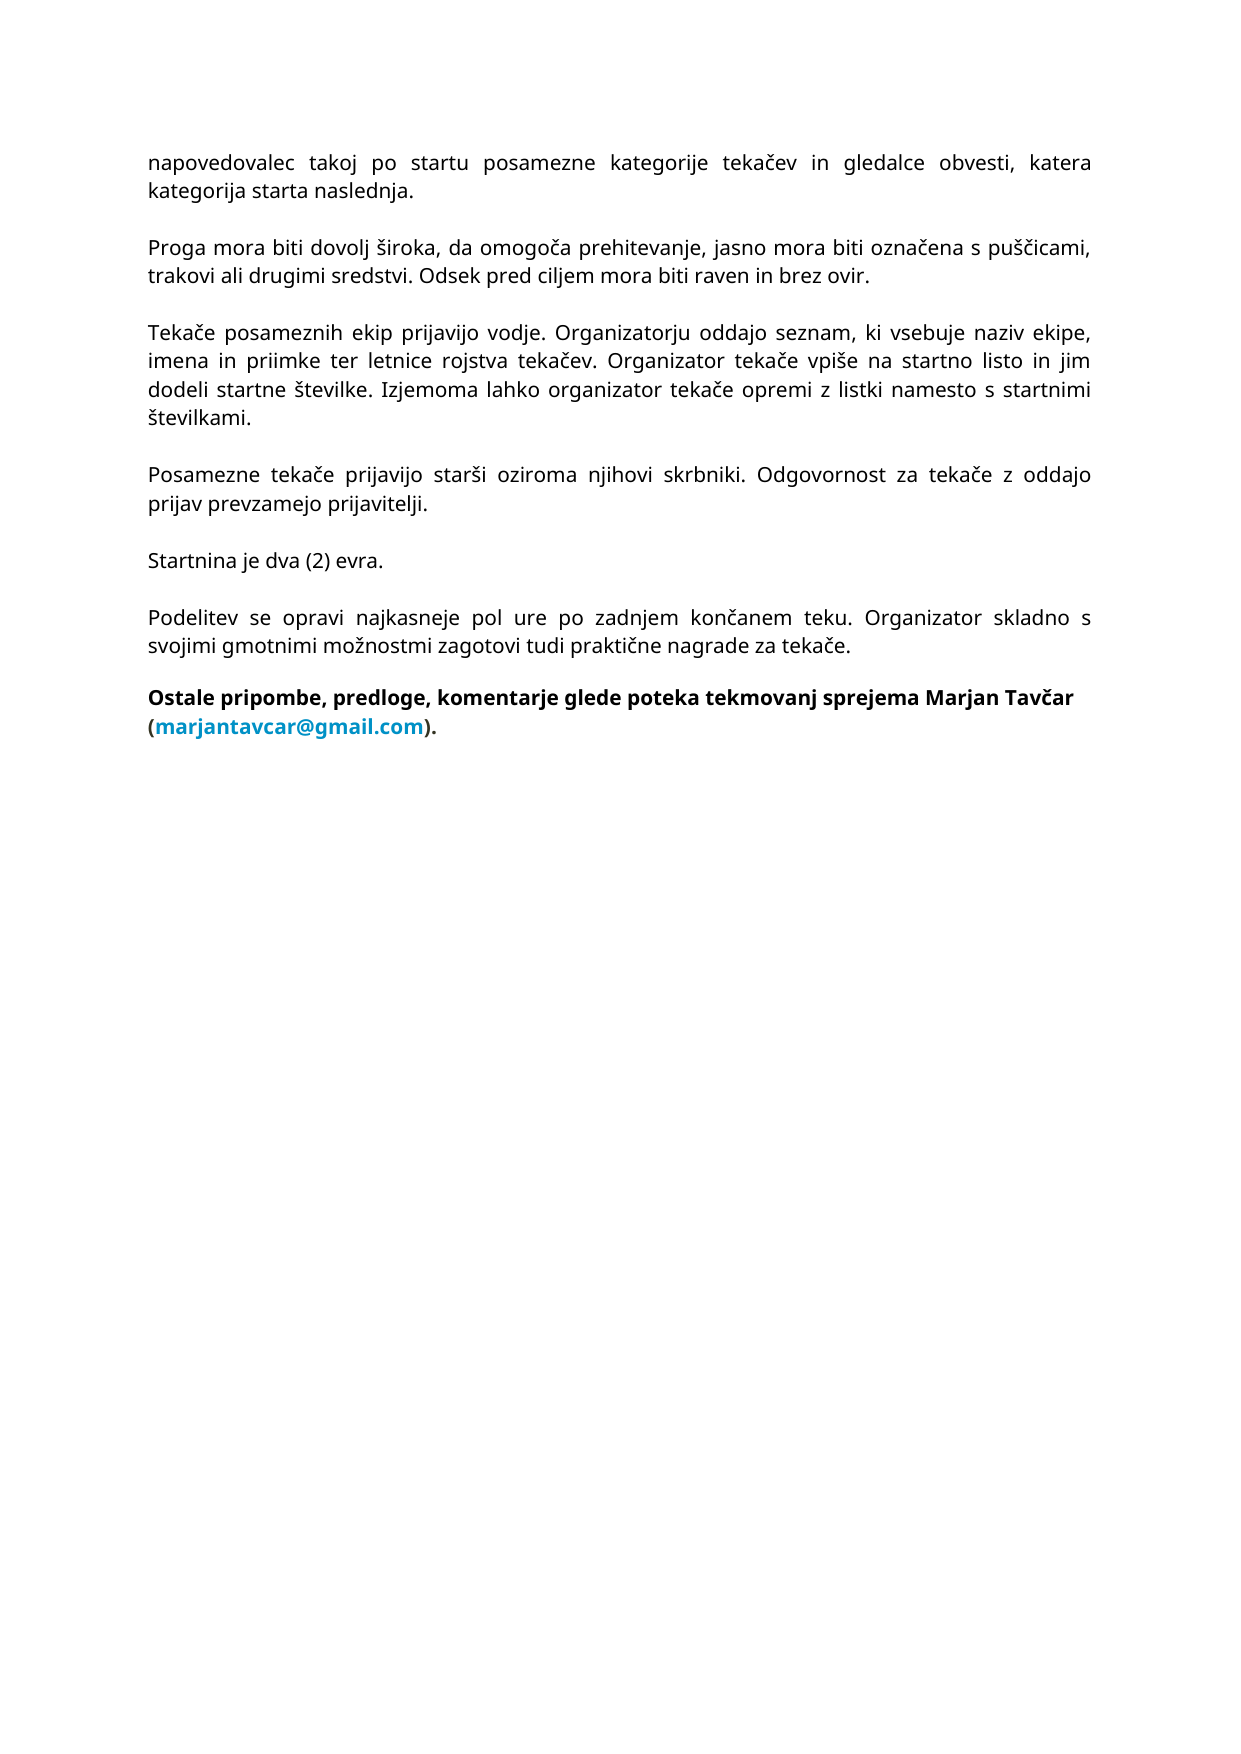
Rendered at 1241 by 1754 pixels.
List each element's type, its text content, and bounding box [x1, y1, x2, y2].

text Tekače posameznih ekip prijavijo vodje. Organizatorju oddajo seznam, ki vsebuje naziv ekipe, imena in priimke ter letnice rojstva tekačev. Organizator tekače vpiše na startno listo in jim dodeli startne številke. Izjemoma lahko organizator tekače opremi z listki namesto s startnimi številkami. [148, 290, 1093, 432]
text Podelitev se opravi najkasneje pol ure po zadnjem končanem teku. Organizator skladno s svojimi gmotnimi možnostmi zagotovi tudi praktične nagrade za tekače. [148, 603, 1093, 659]
text Posamezne tekače prijavijo starši oziroma njihovi skrbniki. Odgovornost za tekače z oddajo prijav prevzamejo prijavitelji. [148, 460, 1093, 517]
text Ostale pripombe, predloge, komentarje glede poteka tekmovanj sprejema Marjan Tavčar (marjantavcar@gmail.com). [148, 659, 1093, 740]
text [148, 148, 1093, 204]
text Startnina je dva (2) evra. [148, 517, 1093, 574]
text Proga mora biti dovolj široka, da omogoča prehitevanje, jasno mora biti označena s puščicami, trakovi ali drugimi sredstvi. Odsek pred ciljem mora biti raven in brez ovir. [148, 233, 1093, 290]
